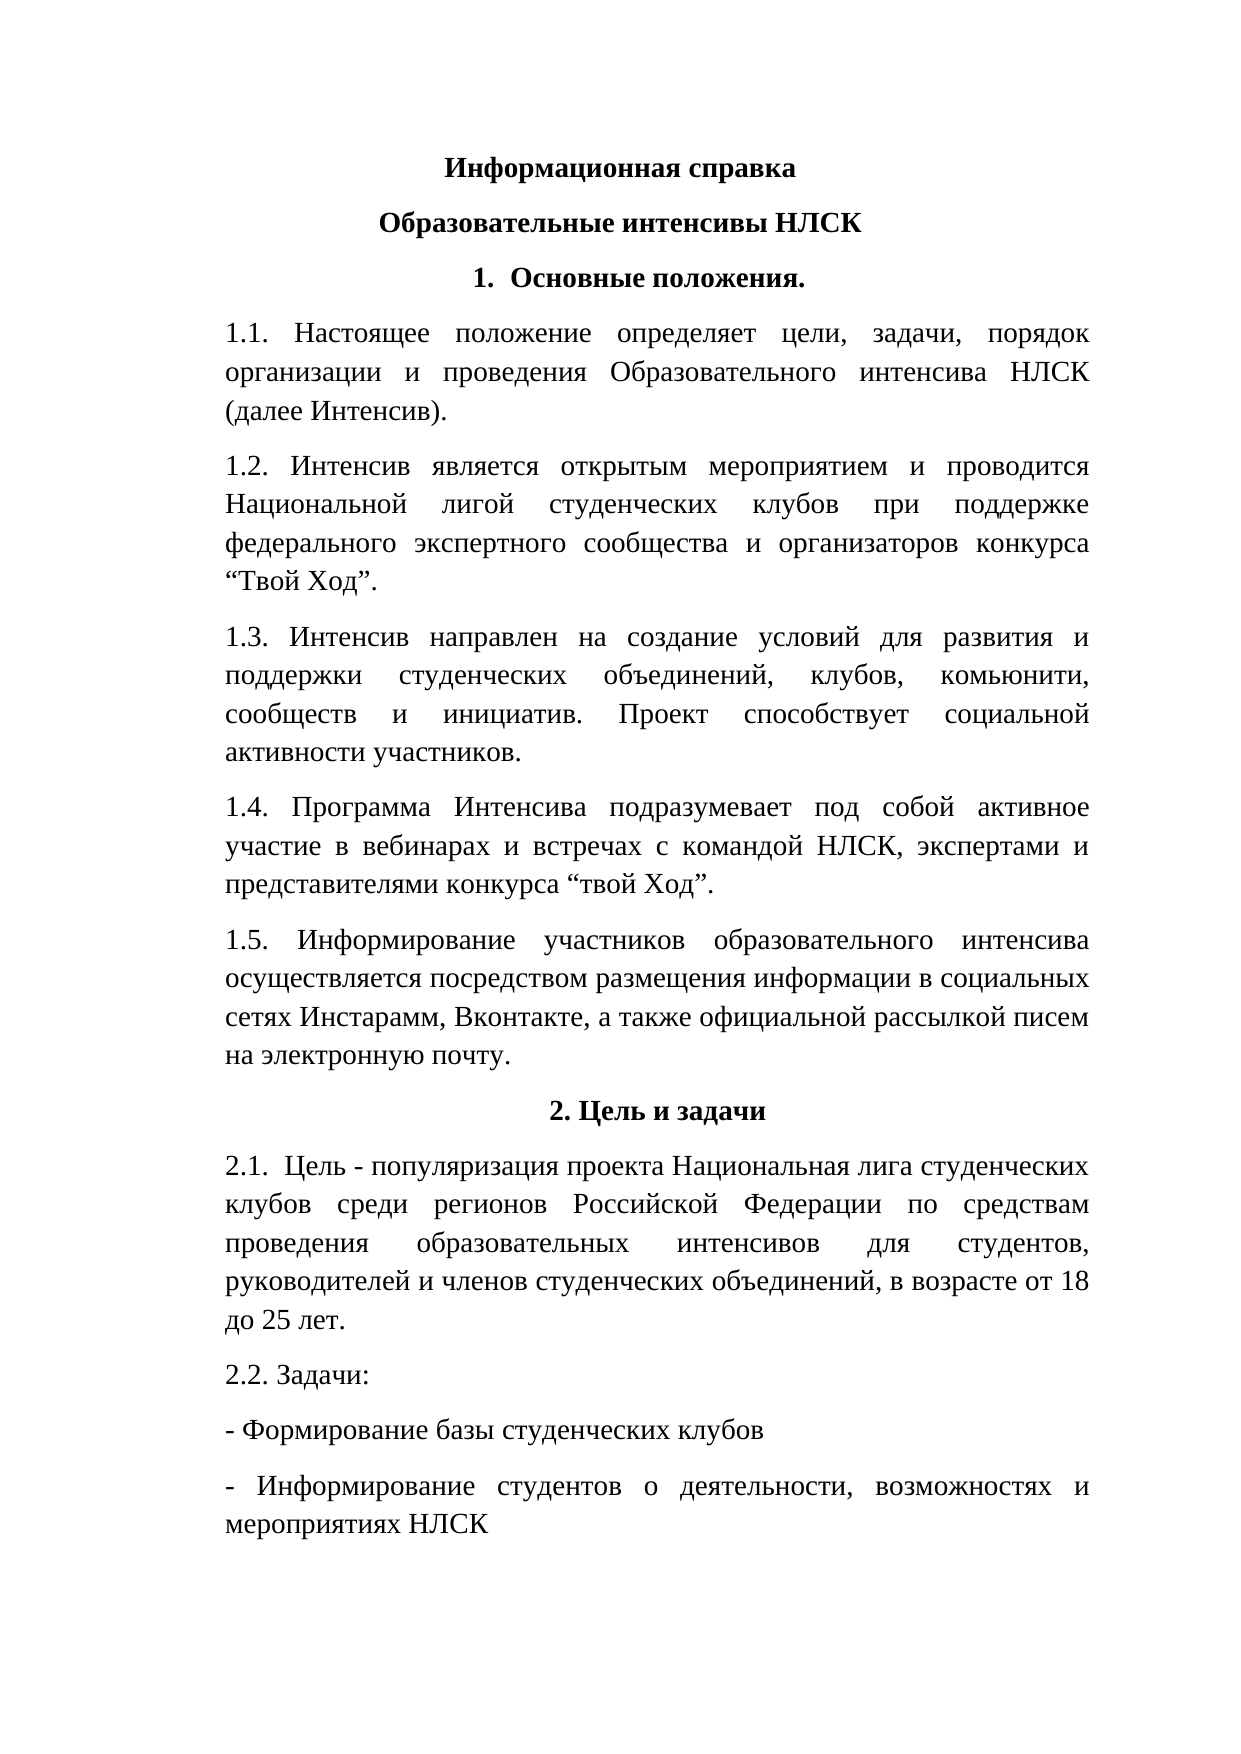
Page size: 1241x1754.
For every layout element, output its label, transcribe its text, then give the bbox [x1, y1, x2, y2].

list Основные положения. [187, 260, 1090, 294]
text 1.2. Интенсив является открытым мероприятием и проводится Национальной лигой студенческих клубов при поддержке федерального экспертного сообщества и организаторов конкурса “Твой Ход”. [225, 448, 1090, 597]
text 1.3. Интенсив направлен на создание условий для развития и поддержки студенческих объединений, клубов, комьюнити, сообществ и инициатив. Проект способствует социальной активности участников. [225, 619, 1090, 768]
text 1.5. Информирование участников образовательного интенсива осуществляется посредством размещения информации в социальных сетях Инстарамм, Вконтакте, а также официальной рассылкой писем на электронную почту. [225, 922, 1090, 1071]
text 2.2. Задачи: [225, 1357, 1090, 1391]
text Образовательные интенсивы НЛСК [150, 205, 1090, 239]
text 2. Цель и задачи [225, 1093, 1090, 1126]
text 1.4. Программа Интенсива подразумевает под собой активное участие в вебинарах и встречах с командой НЛСК, экспертами и представителями конкурса “твой Ход”. [225, 789, 1090, 900]
text 1.1. Настоящее положение определяет цели, задачи, порядок организации и проведения Образовательного интенсива НЛСК (далее Интенсив). [225, 316, 1090, 426]
text Информационная справка [150, 150, 1090, 183]
text - Формирование базы студенческих клубов [225, 1412, 1090, 1446]
text 2.1. Цель - популяризация проекта Национальная лига студенческих клубов среди регионов Российской Федерации по средствам проведения образовательных интенсивов для студентов, руководителей и членов студенческих объединений, в возрасте от 18 до 25 лет. [225, 1148, 1090, 1336]
text - Информирование студентов о деятельности, возможностях и мероприятиях НЛСК [225, 1468, 1090, 1540]
